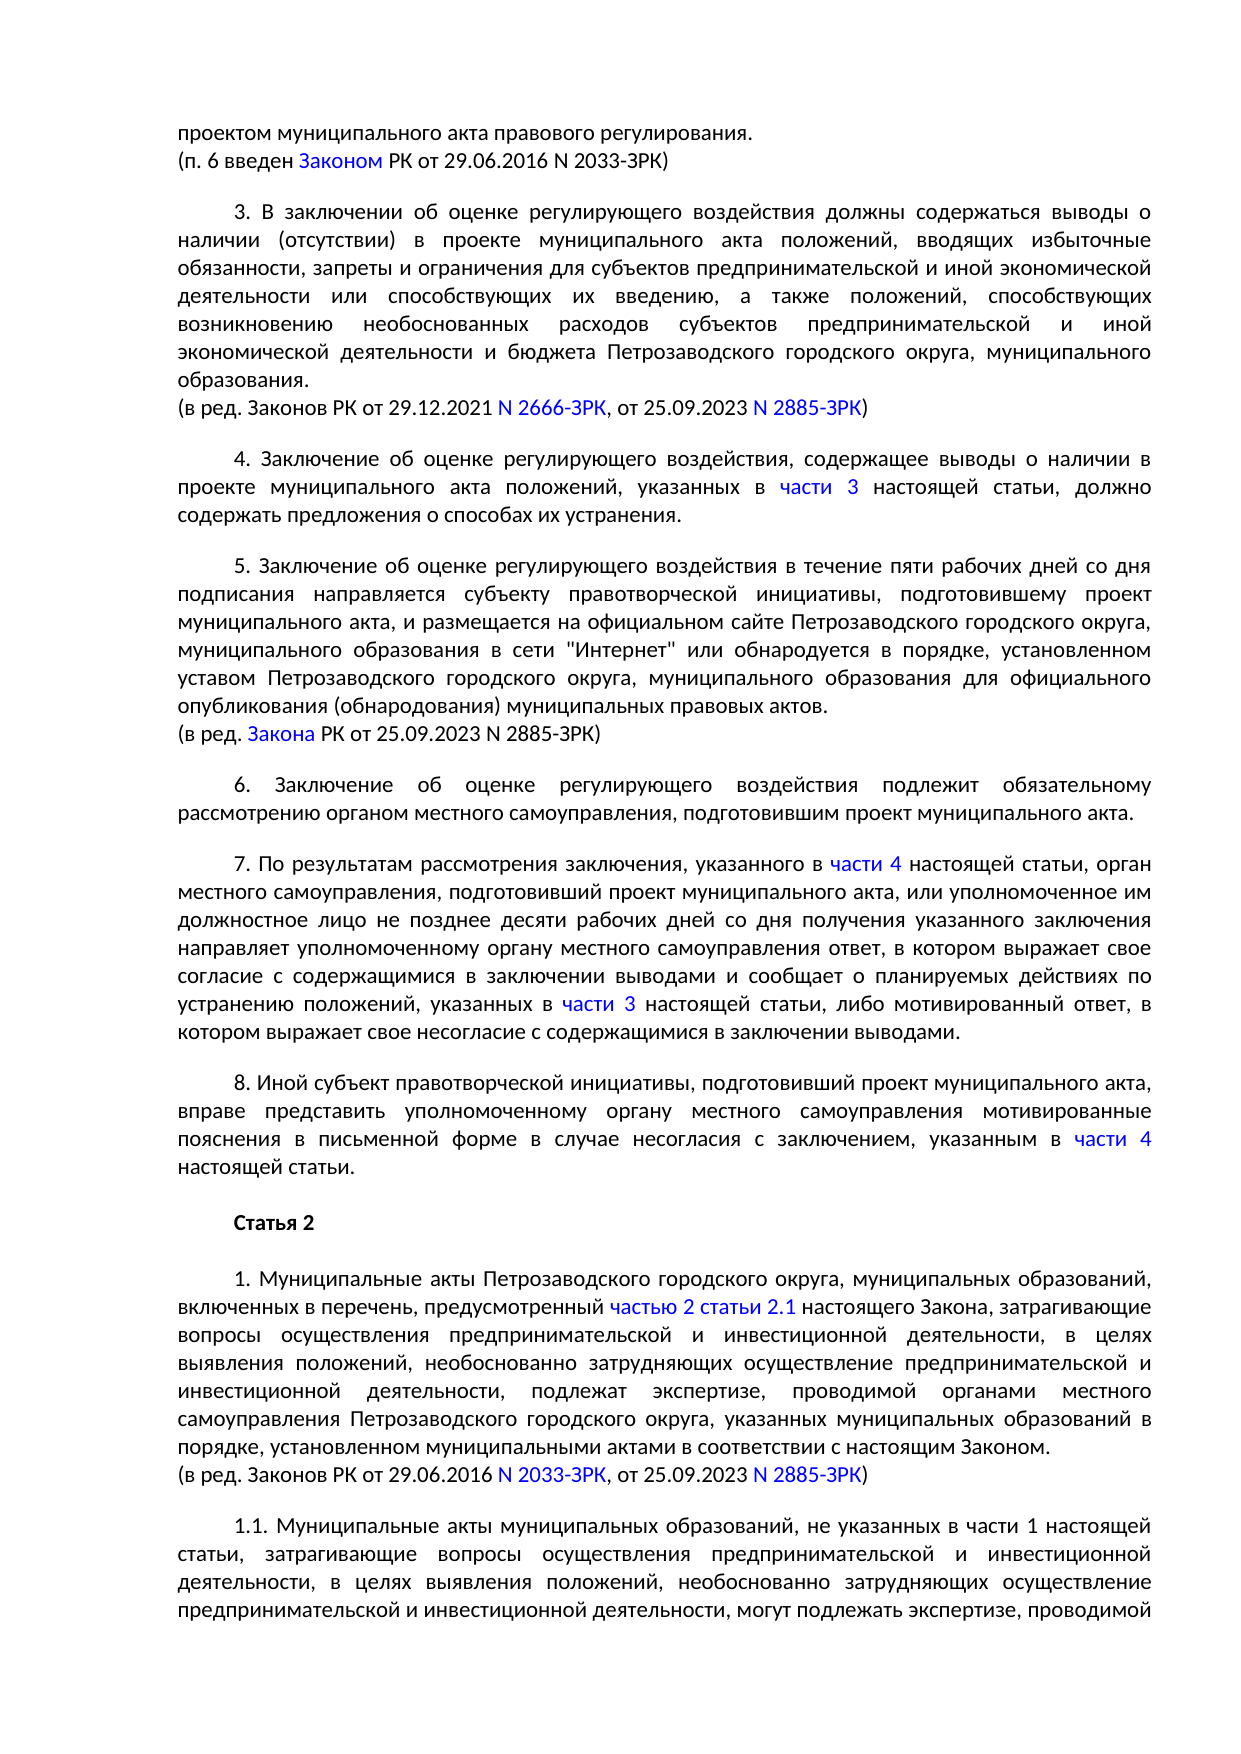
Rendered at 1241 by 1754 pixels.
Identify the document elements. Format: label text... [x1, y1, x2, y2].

text (в ред. Закона РК от 25.09.2023 N 2885-ЗРК) [177, 719, 1152, 747]
text (в ред. Законов РК от 29.12.2021 N 2666-ЗРК, от 25.09.2023 N 2885-ЗРК) [177, 393, 1152, 421]
text 7. По результатам рассмотрения заключения, указанного в части 4 настоящей статьи, орган местного самоуправления, подготовивший проект муниципального акта, или уполномоченное им должностное лицо не позднее десяти рабочих дней со дня получения указанного заключения направляет уполномоченному органу местного самоуправления ответ, в котором выражает свое согласие с содержащимися в заключении выводами и сообщает о планируемых действиях по устранению положений, указанных в части 3 настоящей статьи, либо мотивированный ответ, в котором выражает свое несогласие с содержащимися в заключении выводами. [177, 849, 1152, 1045]
text 8. Иной субъект правотворческой инициативы, подготовивший проект муниципального акта, вправе представить уполномоченному органу местного самоуправления мотивированные пояснения в письменной форме в случае несогласия с заключением, указанным в части 4 настоящей статьи. [177, 1068, 1152, 1180]
text (в ред. Законов РК от 29.06.2016 N 2033-ЗРК, от 25.09.2023 N 2885-ЗРК) [177, 1461, 1152, 1488]
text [177, 118, 1152, 146]
text 5. Заключение об оценке регулирующего воздействия в течение пяти рабочих дней со дня подписания направляется субъекту правотворческой инициативы, подготовившему проект муниципального акта, и размещается на официальном сайте Петрозаводского городского округа, муниципального образования в сети "Интернет" или обнародуется в порядке, установленном уставом Петрозаводского городского округа, муниципального образования для официального опубликования (обнародования) муниципальных правовых актов. [177, 551, 1152, 719]
text (п. 6 введен Законом РК от 29.06.2016 N 2033-ЗРК) [177, 146, 1152, 174]
text 3. В заключении об оценке регулирующего воздействия должны содержаться выводы о наличии (отсутствии) в проекте муниципального акта положений, вводящих избыточные обязанности, запреты и ограничения для субъектов предпринимательской и иной экономической деятельности или способствующих их введению, а также положений, способствующих возникновению необоснованных расходов субъектов предпринимательской и иной экономической деятельности и бюджета Петрозаводского городского округа, муниципального образования. [177, 197, 1152, 393]
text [177, 1511, 1152, 1623]
text 4. Заключение об оценке регулирующего воздействия, содержащее выводы о наличии в проекте муниципального акта положений, указанных в части 3 настоящей статьи, должно содержать предложения о способах их устранения. [177, 444, 1152, 528]
text 6. Заключение об оценке регулирующего воздействия подлежит обязательному рассмотрению органом местного самоуправления, подготовившим проект муниципального акта. [177, 770, 1152, 826]
title Статья 2 [177, 1208, 1152, 1236]
text 1. Муниципальные акты Петрозаводского городского округа, муниципальных образований, включенных в перечень, предусмотренный частью 2 статьи 2.1 настоящего Закона, затрагивающие вопросы осуществления предпринимательской и инвестиционной деятельности, в целях выявления положений, необоснованно затрудняющих осуществление предпринимательской и инвестиционной деятельности, подлежат экспертизе, проводимой органами местного самоуправления Петрозаводского городского округа, указанных муниципальных образований в порядке, установленном муниципальными актами в соответствии с настоящим Законом. [177, 1264, 1152, 1461]
